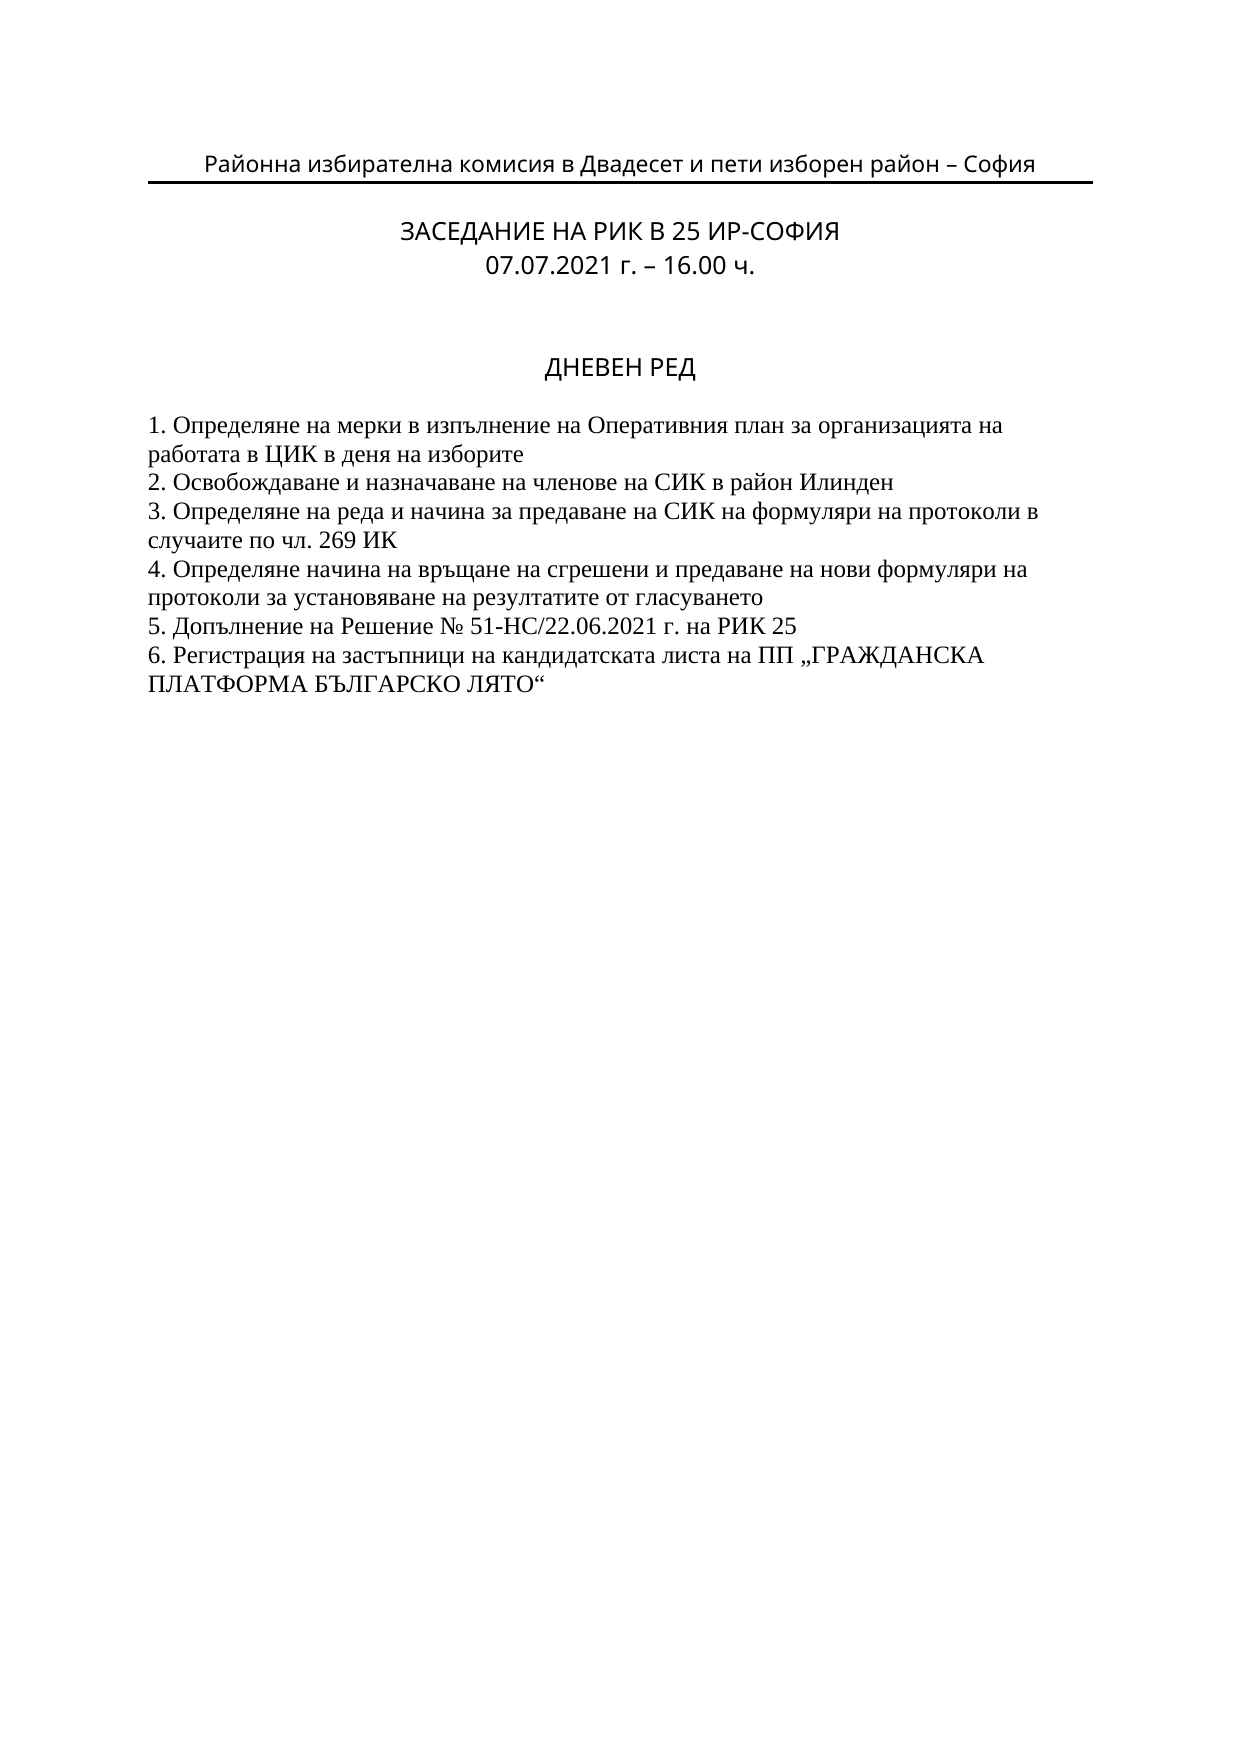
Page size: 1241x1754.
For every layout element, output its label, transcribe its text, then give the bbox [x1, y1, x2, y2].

text 5. Допълнение на Решение № 51-НС/22.06.2021 г. на РИК 25 [148, 611, 1093, 640]
text Районна избирателна комисия в Двадесет и пети изборен район – София [148, 148, 1093, 181]
text 6. Регистрация на застъпници на кандидатската листа на ПП „ГРАЖДАНСКА ПЛАТФОРМА БЪЛГАРСКО ЛЯТО“ [148, 640, 1093, 697]
text 2. Освобождаване и назначаване на членове на СИК в район Илинден [148, 467, 1093, 496]
text 1. Определяне на мерки в изпълнение на Оперативния план за организацията на работата в ЦИК в деня на изборите [148, 410, 1093, 467]
text ЗАСЕДАНИЕ НА РИК В 25 ИР-СОФИЯ [148, 213, 1093, 247]
text 07.07.2021 г. – 16.00 ч. [148, 247, 1093, 281]
text 3. Определяне на реда и начина за предаване на СИК на формуляри на протоколи в случаите по чл. 269 ИК [148, 496, 1093, 554]
text 4. Определяне начина на връщане на сгрешени и предаване на нови формуляри на протоколи за установяване на резултатите от гласуването [148, 554, 1093, 611]
text ДНЕВЕН РЕД [148, 349, 1093, 383]
